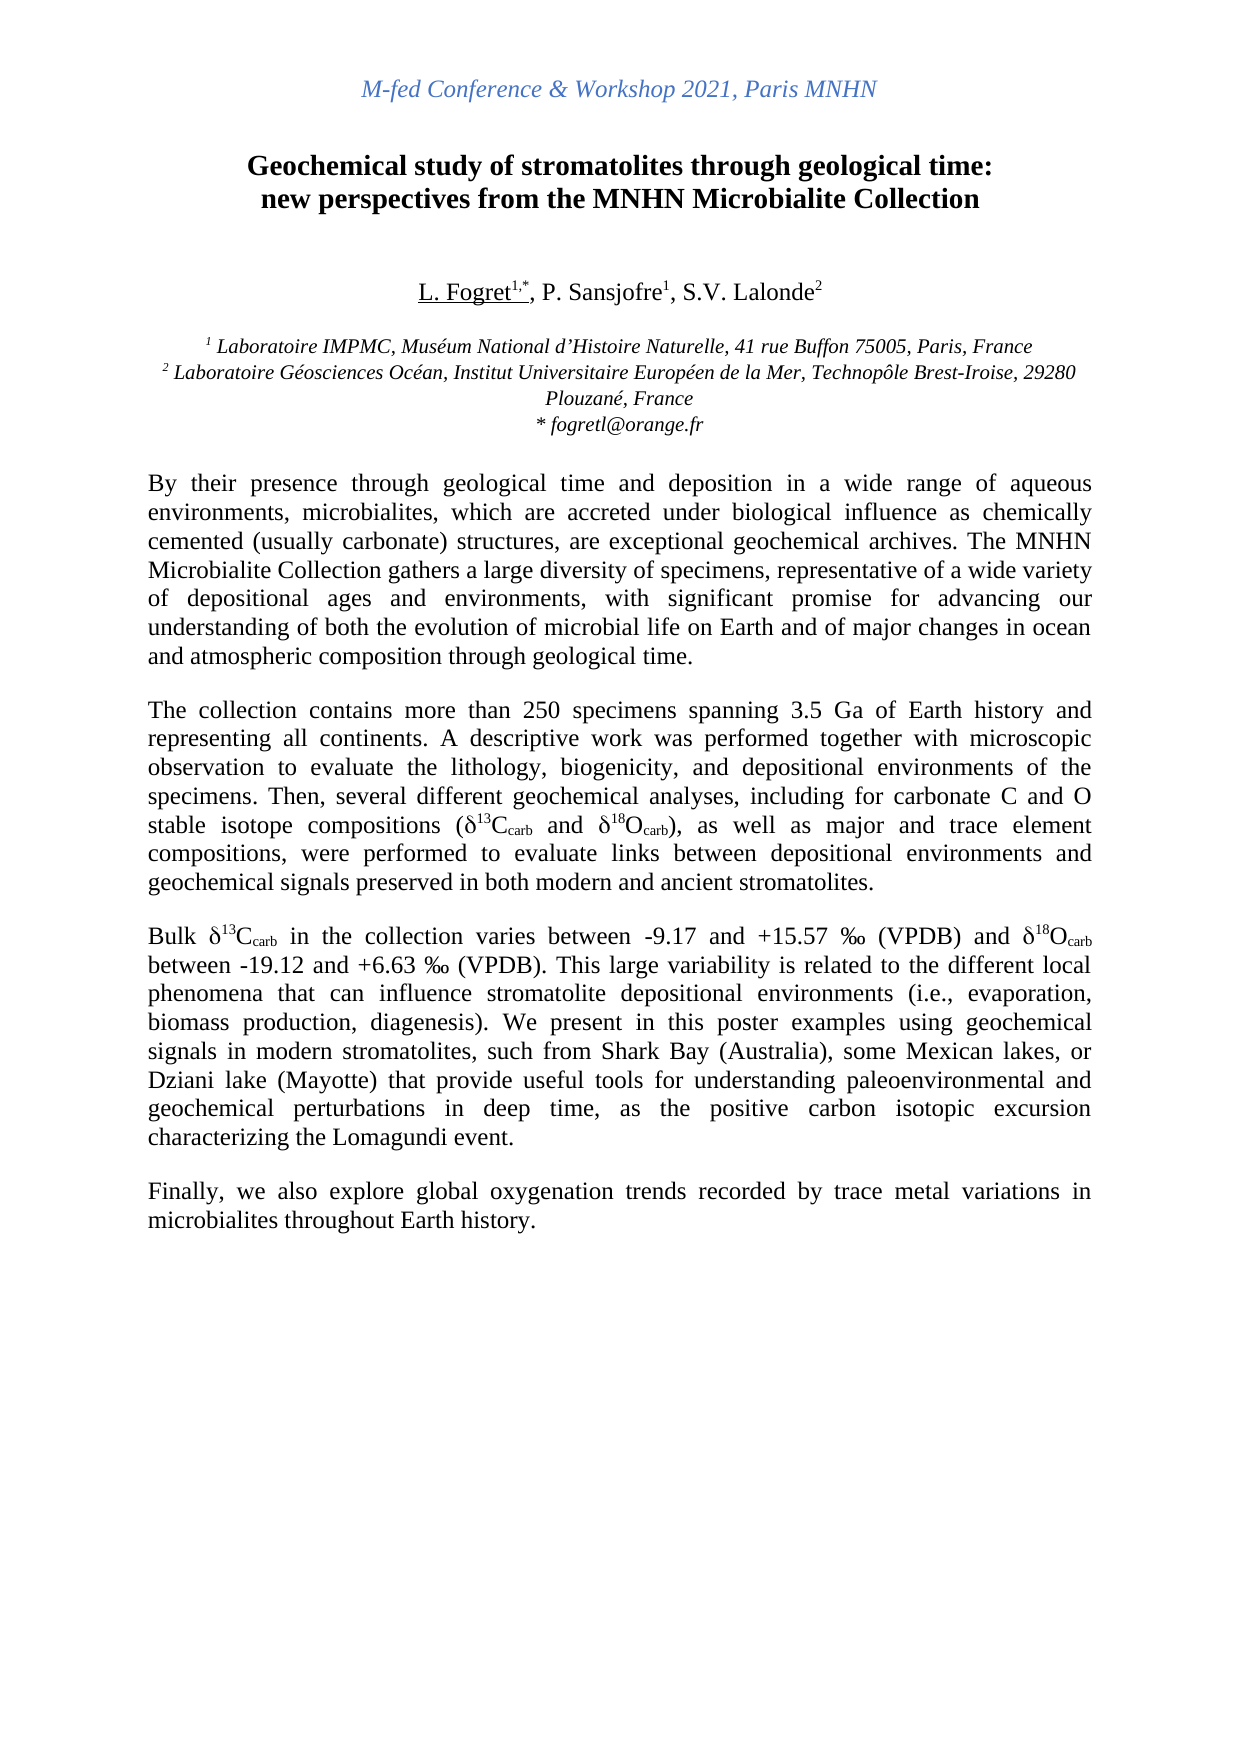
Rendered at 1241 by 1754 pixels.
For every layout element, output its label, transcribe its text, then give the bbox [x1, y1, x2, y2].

text new perspectives from the MNHN Microbialite Collection [148, 181, 1093, 215]
text Finally, we also explore global oxygenation trends recorded by trace metal variations in microbialites throughout Earth history. [148, 1176, 1093, 1233]
text 1 Laboratoire IMPMC, Muséum National d’Histoire Naturelle, 41 rue Buffon 75005, Paris, France [148, 334, 1093, 358]
text L. Fogret1,*, P. Sansjofre1, S.V. Lalonde2 [148, 277, 1093, 306]
text Bulk d13Ccarb in the collection varies between -9.17 and +15.57 ‰ (VPDB) and d18Ocarb between -19.12 and +6.63 ‰ (VPDB). This large variability is related to the different local phenomena that can influence stromatolite depositional environments (i.e., evaporation, biomass production, diagenesis). We present in this poster examples using geochemical signals in modern stromatolites, such from Shark Bay (Australia), some Mexican lakes, or Dziani lake (Mayotte) that provide useful tools for understanding paleoenvironmental and geochemical perturbations in deep time, as the positive carbon isotopic excursion characterizing the Lomagundi event. [148, 921, 1093, 1151]
text * fogretl@orange.fr [148, 412, 1093, 436]
text By their presence through geological time and deposition in a wide range of aqueous environments, microbialites, which are accreted under biological influence as chemically cemented (usually carbonate) structures, are exceptional geochemical archives. The MNHN Microbialite Collection gathers a large diversity of specimens, representative of a wide variety of depositional ages and environments, with significant promise for advancing our understanding of both the evolution of microbial life on Earth and of major changes in ocean and atmospheric composition through geological time. [148, 468, 1093, 670]
text Geochemical study of stromatolites through geological time: [148, 148, 1093, 181]
text 2 Laboratoire Géosciences Océan, Institut Universitaire Européen de la Mer, Technopôle Brest-Iroise, 29280 Plouzané, France [148, 360, 1093, 410]
text The collection contains more than 250 specimens spanning 3.5 Ga of Earth history and representing all continents. A descriptive work was performed together with microscopic observation to evaluate the lithology, biogenicity, and depositional environments of the specimens. Then, several different geochemical analyses, including for carbonate C and O stable isotope compositions (d13Ccarb and d18Ocarb), as well as major and trace element compositions, were performed to evaluate links between depositional environments and geochemical signals preserved in both modern and ancient stromatolites. [148, 695, 1093, 896]
